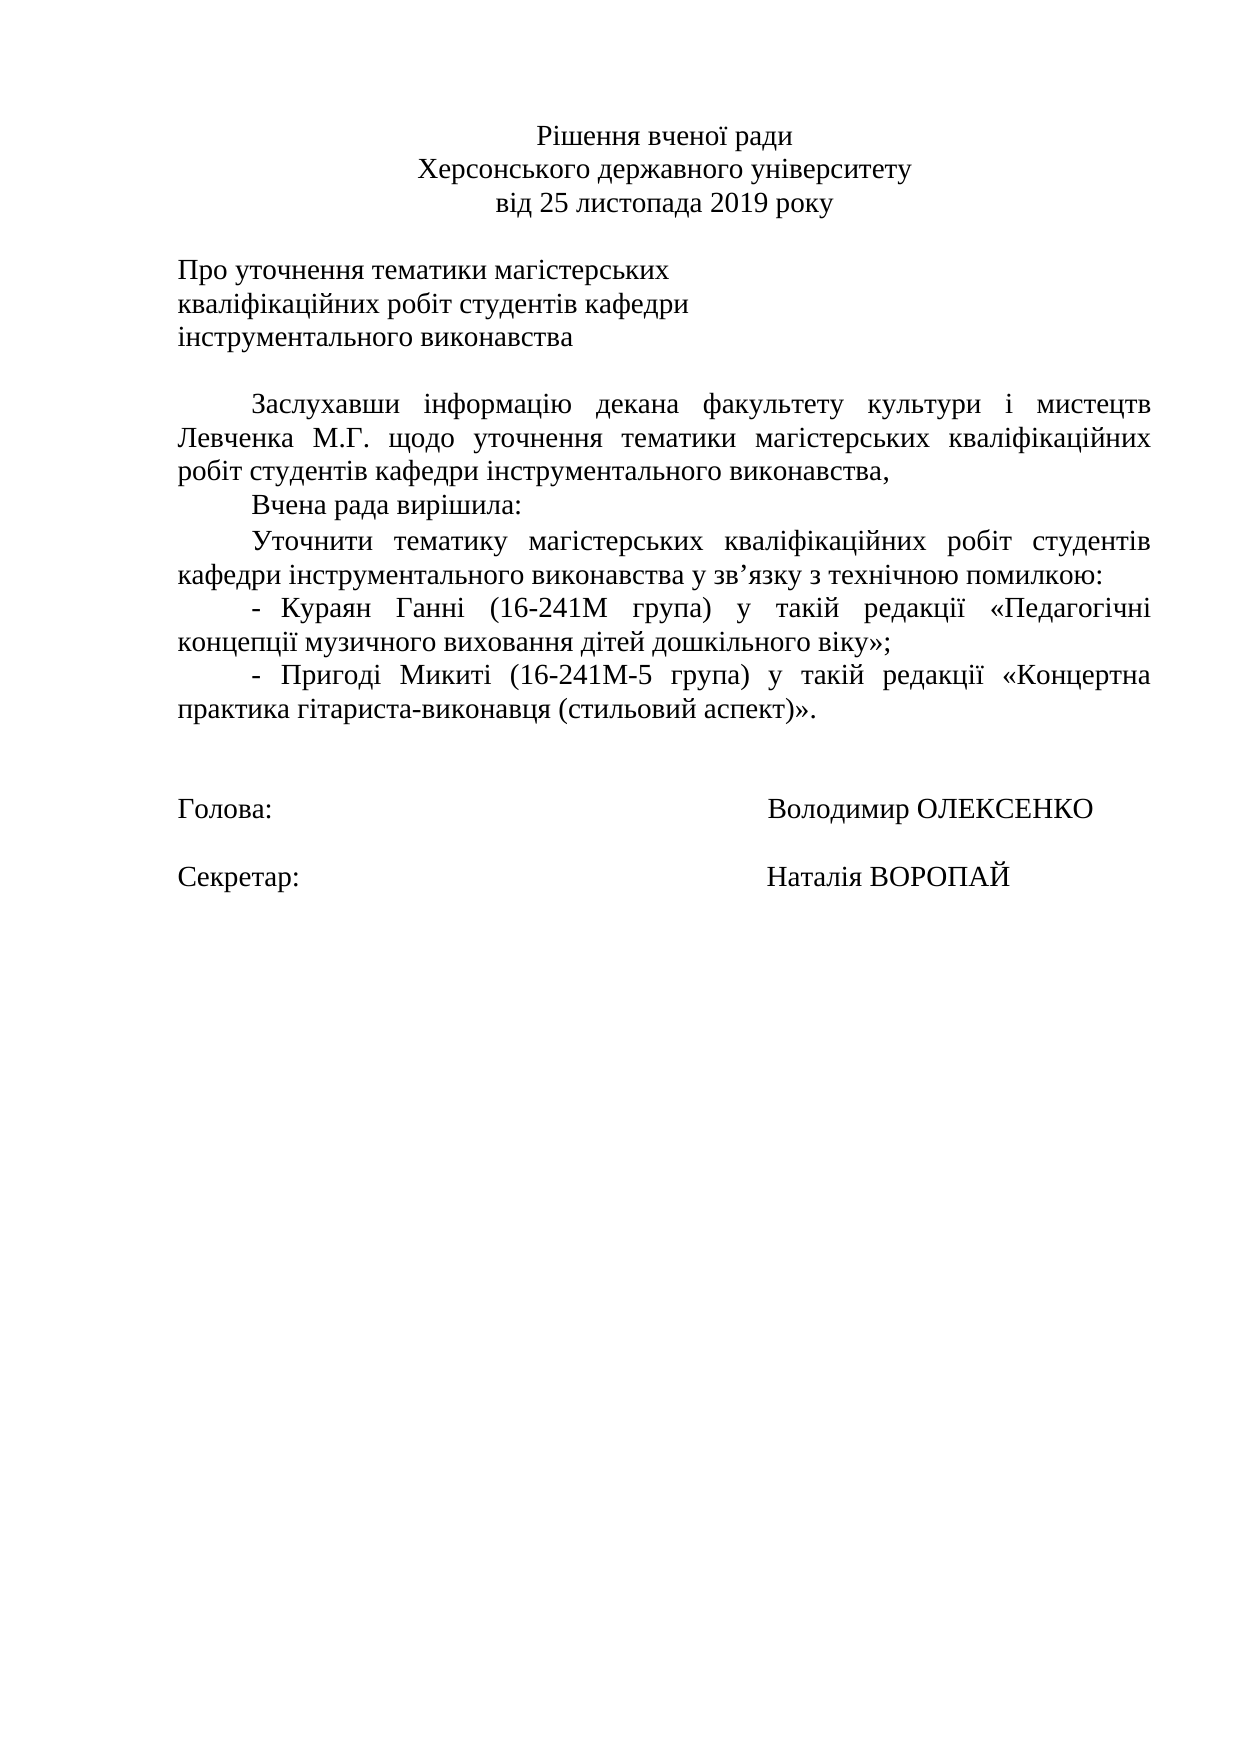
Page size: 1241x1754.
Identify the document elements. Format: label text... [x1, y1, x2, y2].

text кваліфікаційних робіт студентів кафедри [177, 286, 1152, 319]
text Заслухавши інформацію декана факультету культури і мистецтв Левченка М.Г. щодо уточнення тематики магістерських кваліфікаційних робіт студентів кафедри інструментального виконавства, [177, 386, 1152, 487]
list Пригоді Микиті (16-241М-5 група) у такій редакції «Концертна практика гітариста-виконавця (стильовий аспект)». [177, 657, 1152, 724]
subtitle Херсонського державного університету [177, 152, 1152, 185]
list Кураян Ганні (16-241М група) у такій редакції «Педагогічні концепції музичного виховання дітей дошкільного віку»; [177, 590, 1152, 657]
text Уточнити тематику магістерських кваліфікаційних робіт студентів кафедри інструментального виконавства у зв’язку з технічною помилкою: [177, 523, 1152, 590]
text Про уточнення тематики магістерських [177, 252, 1152, 286]
text від 25 листопада 2019 року [177, 185, 1152, 219]
text Вчена рада вирішила: [177, 487, 1152, 521]
text Голова: Володимир ОЛЕКСЕНКО [177, 792, 1152, 825]
subtitle Рішення вченої ради [177, 118, 1152, 152]
text Секретар: Наталія ВОРОПАЙ [177, 859, 1152, 892]
text інструментального виконавства [177, 319, 1152, 353]
